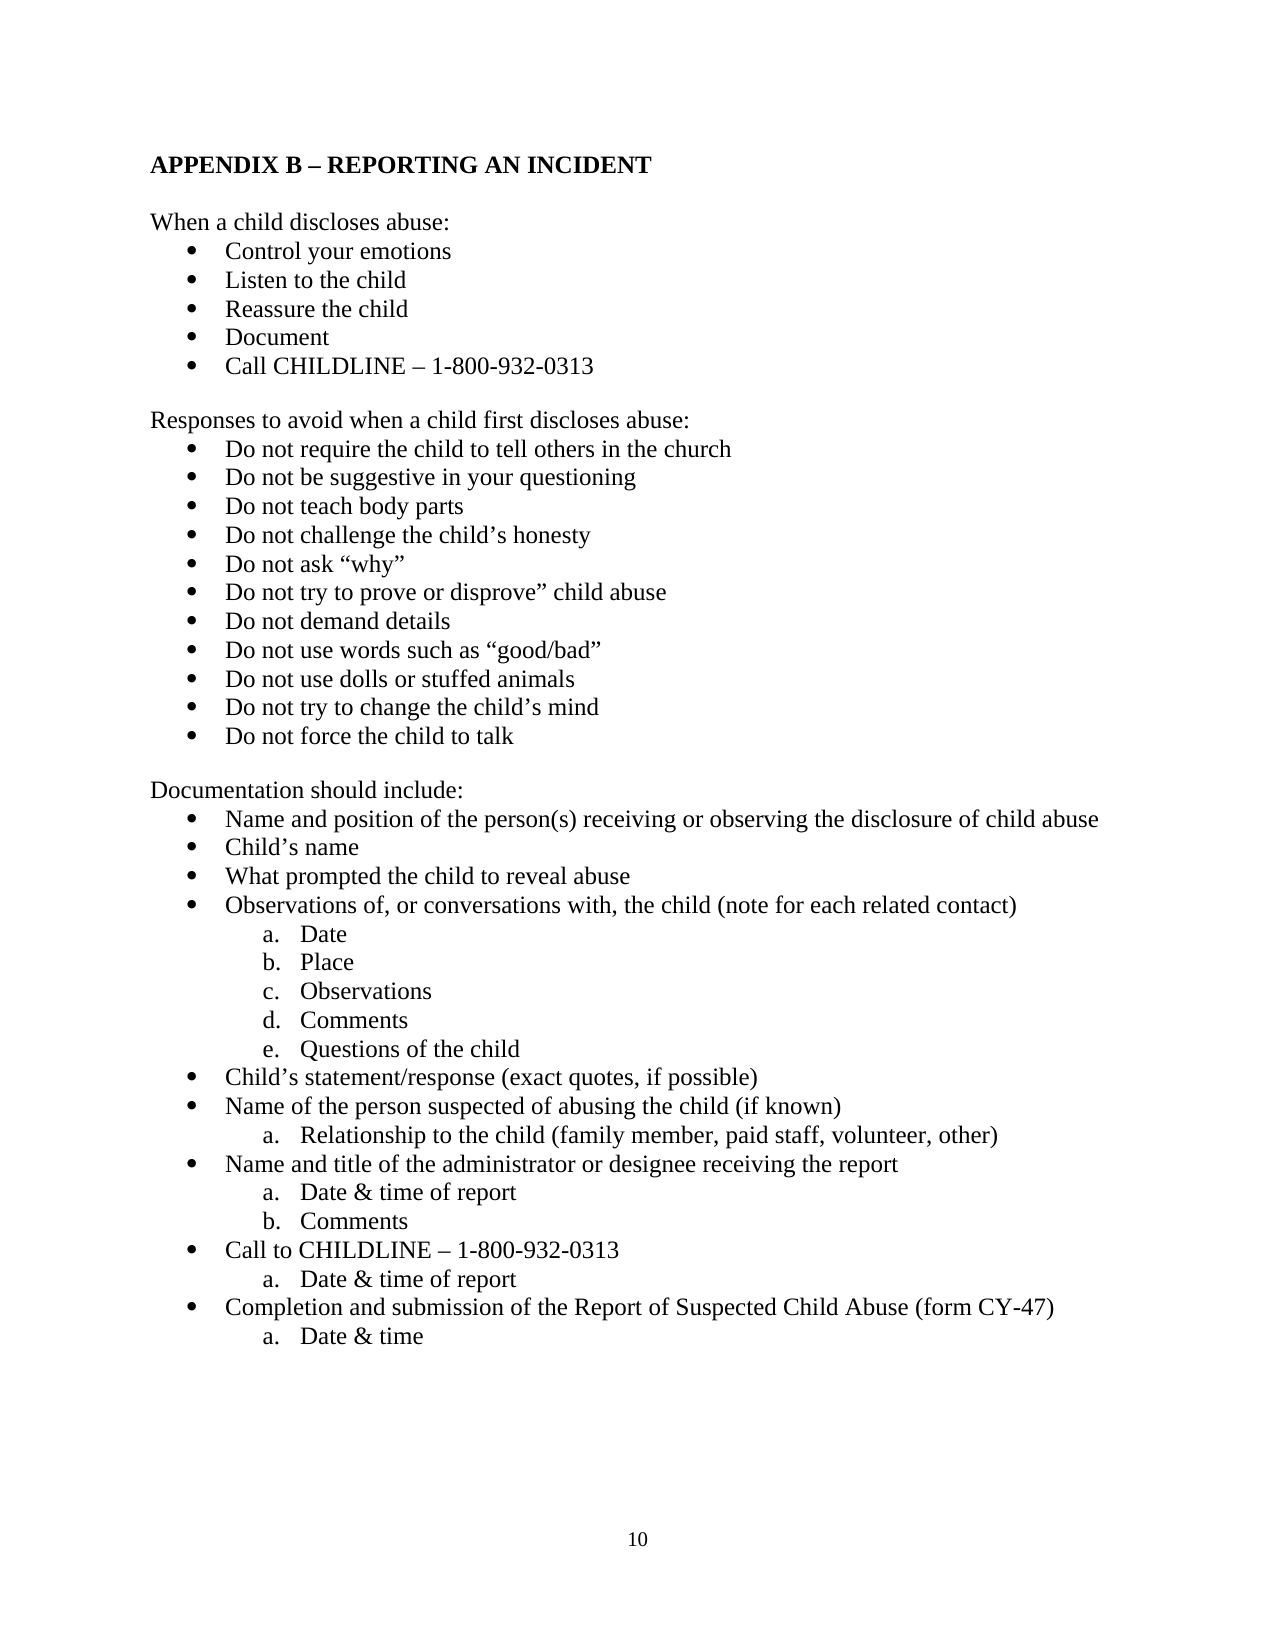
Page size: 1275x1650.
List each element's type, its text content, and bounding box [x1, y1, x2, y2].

list Call to CHILDLINE – 1-800-932-0313 [187, 1235, 1125, 1264]
list What prompted the child to reveal abuse [187, 861, 1125, 890]
list Name of the person suspected of abusing the child (if known) [187, 1091, 1125, 1120]
text Documentation should include: [150, 775, 1125, 804]
list Do not ask “why” [187, 549, 1125, 577]
list Reassure the child [187, 294, 1125, 322]
list Document [187, 322, 1125, 351]
list Date & time of report [262, 1177, 1125, 1206]
list Do not demand details [187, 606, 1125, 635]
list Observations of, or conversations with, the child (note for each related contact) [187, 890, 1125, 919]
list Completion and submission of the Report of Suspected Child Abuse (form CY-47) [187, 1292, 1125, 1321]
list Comments [262, 1206, 1125, 1235]
list Place [262, 947, 1125, 976]
text When a child discloses abuse: [150, 207, 1125, 236]
list Observations [262, 976, 1125, 1005]
list Control your emotions [187, 236, 1125, 265]
text APPENDIX B – REPORTING AN INCIDENT [150, 150, 1125, 179]
list Do not teach body parts [187, 491, 1125, 520]
list Do not try to prove or disprove” child abuse [187, 577, 1125, 606]
list Child’s name [187, 832, 1125, 861]
list Do not use dolls or stuffed animals [187, 664, 1125, 692]
list Do not use words such as “good/bad” [187, 635, 1125, 664]
list Questions of the child [262, 1034, 1125, 1062]
list Relationship to the child (family member, paid staff, volunteer, other) [262, 1120, 1125, 1149]
list Listen to the child [187, 265, 1125, 294]
list Call CHILDLINE – 1-800-932-0313 [187, 351, 1125, 380]
text Responses to avoid when a child first discloses abuse: [150, 405, 1125, 434]
list Do not require the child to tell others in the church [187, 434, 1125, 462]
list Do not be suggestive in your questioning [187, 462, 1125, 491]
list Name and position of the person(s) receiving or observing the disclosure of child abuse [187, 804, 1125, 832]
list Name and title of the administrator or designee receiving the report [187, 1149, 1125, 1177]
list Date [262, 919, 1125, 947]
list Date & time [262, 1321, 1125, 1350]
list Do not force the child to talk [187, 721, 1125, 750]
list Child’s statement/response (exact quotes, if possible) [187, 1062, 1125, 1091]
list Date & time of report [262, 1264, 1125, 1292]
list Comments [262, 1005, 1125, 1034]
list Do not challenge the child’s honesty [187, 520, 1125, 549]
list Do not try to change the child’s mind [187, 692, 1125, 721]
